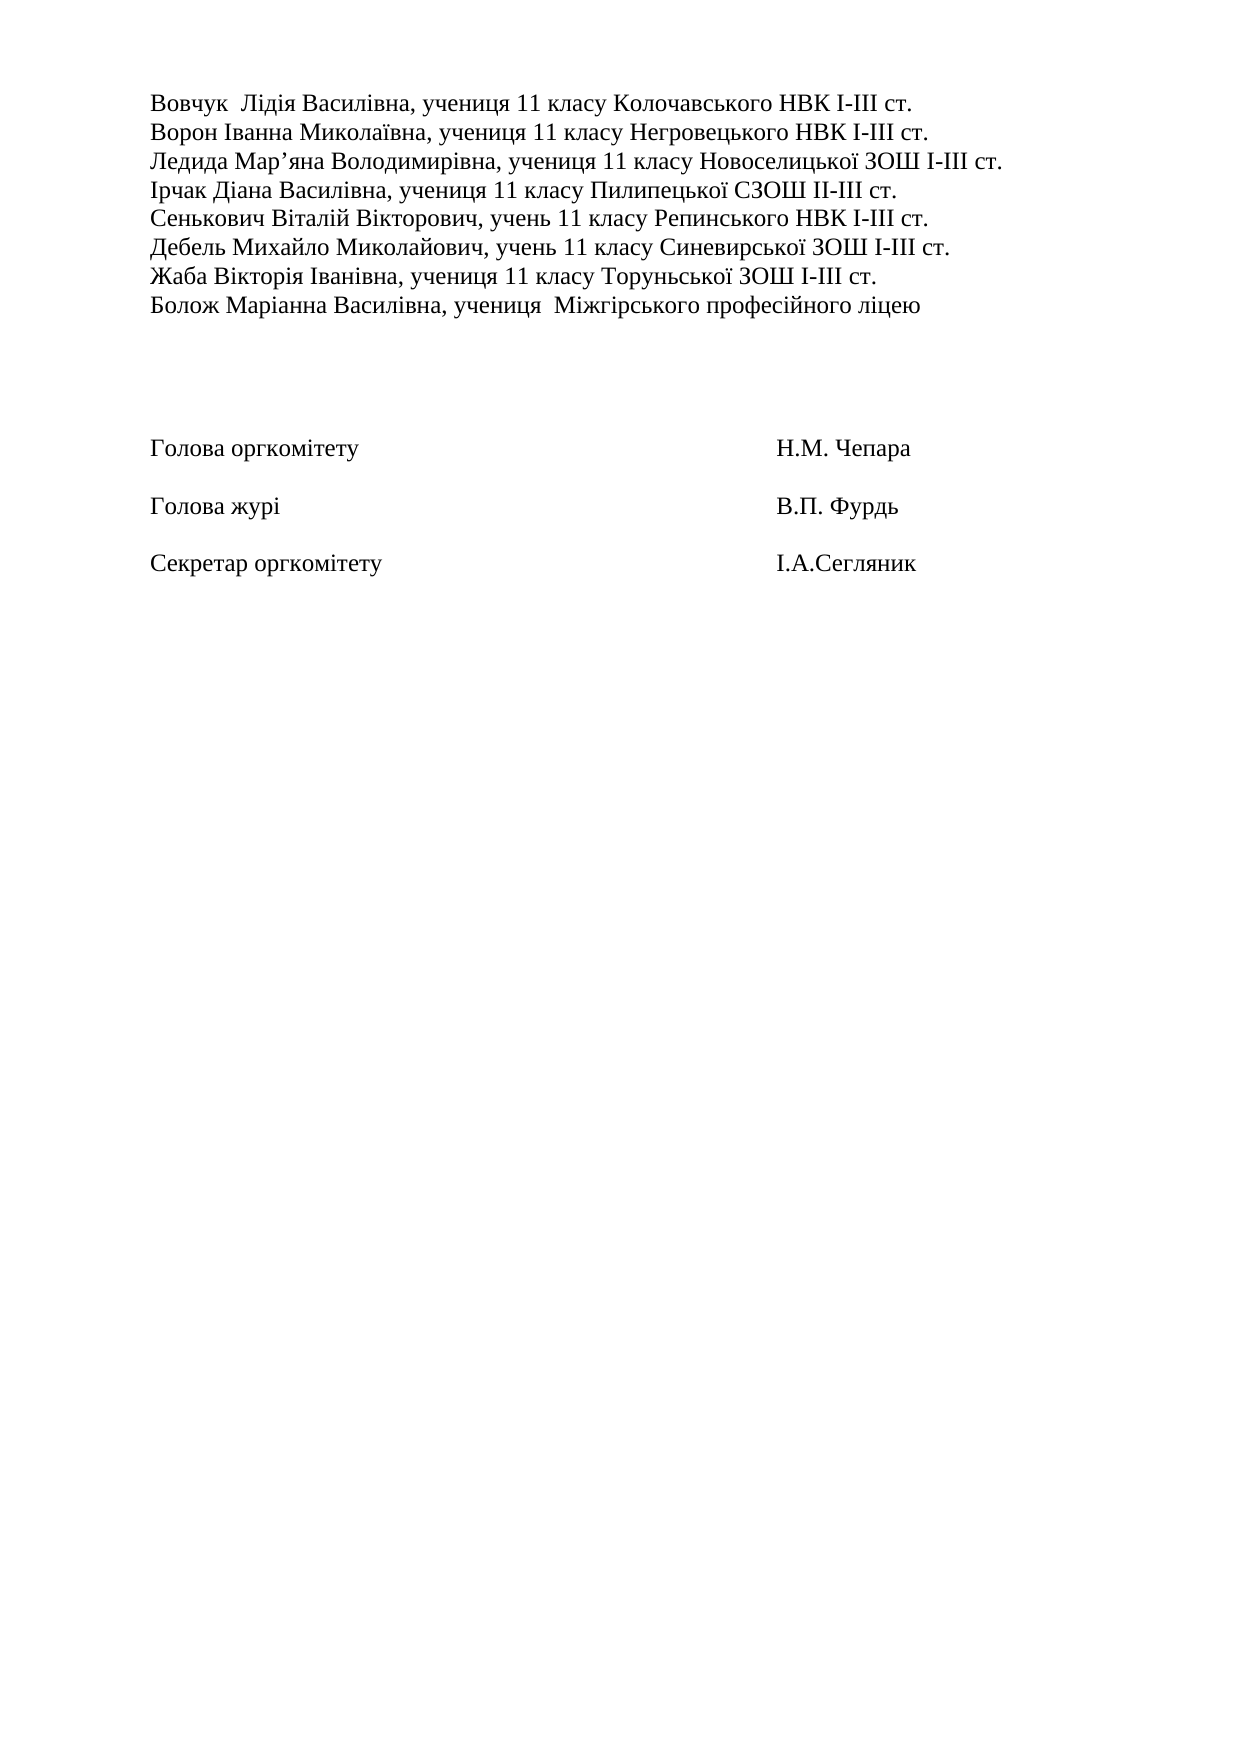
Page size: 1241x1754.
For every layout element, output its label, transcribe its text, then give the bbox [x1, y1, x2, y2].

text Жаба Вікторія Іванівна, учениця 11 класу Торуньської ЗОШ І-ІІІ ст. [150, 261, 1181, 290]
text Болож Маріанна Василівна, учениця Міжгірського професійного ліцею [150, 290, 1181, 318]
text Дебель Михайло Миколайович, учень 11 класу Синевирської ЗОШ І-ІІІ ст. [150, 232, 1181, 261]
text Голова журі В.П. Фурдь [112, 491, 1181, 520]
text Ледида Мар’яна Володимирівна, учениця 11 класу Новоселицької ЗОШ І-ІІІ ст. [150, 146, 1181, 175]
text Голова оргкомітету Н.М. Чепара [112, 433, 1181, 462]
text Вовчук Лідія Василівна, учениця 11 класу Колочавського НВК І-ІІІ ст. [150, 88, 1181, 117]
text Ворон Іванна Миколаївна, учениця 11 класу Негровецького НВК І-ІІІ ст. [150, 117, 1181, 146]
text Ірчак Діана Василівна, учениця 11 класу Пилипецької СЗОШ ІІ-ІІІ ст. [150, 175, 1181, 203]
text Секретар оргкомітету І.А.Сегляник [112, 548, 1181, 577]
text Сенькович Віталій Вікторович, учень 11 класу Репинського НВК І-ІІІ ст. [150, 203, 1181, 232]
